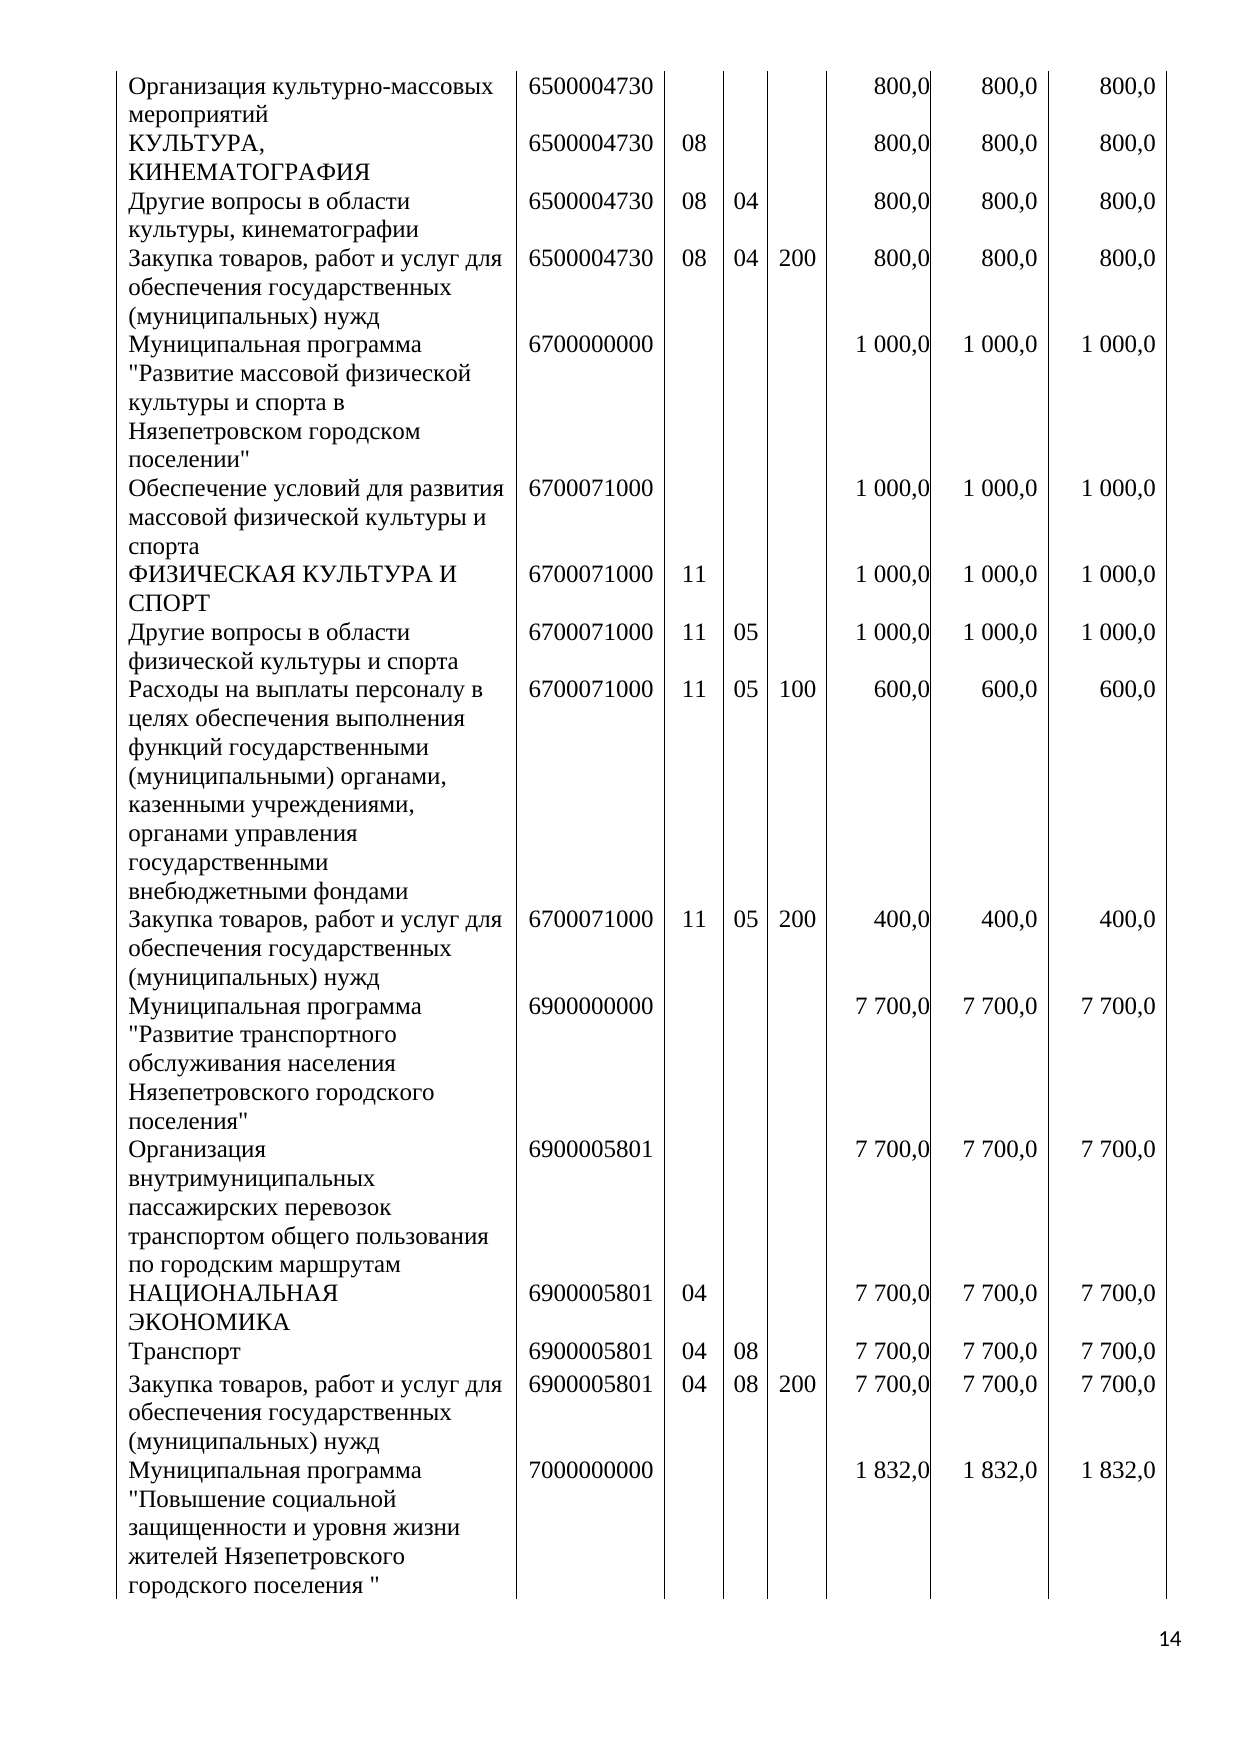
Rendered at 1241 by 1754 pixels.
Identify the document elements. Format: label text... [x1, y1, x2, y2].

table_cell [724, 560, 767, 617]
table_cell 11 [665, 617, 723, 674]
table_cell 7 700,0 [1049, 1369, 1166, 1455]
table_cell 08 [724, 1369, 767, 1455]
table_cell 7 700,0 [931, 1135, 1048, 1278]
table_cell 800,0 [931, 128, 1048, 186]
table_cell 6700071000 [517, 473, 664, 559]
table_cell 1 000,0 [931, 560, 1048, 617]
table_cell Муниципальная программа "Развитие массовой физической культуры и спорта в Нязепетровском городском поселении" [117, 330, 516, 473]
table_cell 1 832,0 [1049, 1455, 1166, 1599]
table_cell 6500004730 [517, 243, 664, 329]
table_cell [724, 330, 767, 473]
table_cell 6700071000 [517, 675, 664, 904]
table_cell 1 000,0 [931, 330, 1048, 473]
table_cell Закупка товаров, работ и услуг для обеспечения государственных (муниципальных) нужд [117, 905, 516, 991]
table_cell 04 [665, 1336, 723, 1369]
table_cell 400,0 [1049, 905, 1166, 991]
table_cell 7 700,0 [1049, 991, 1166, 1134]
table_cell 6900005801 [517, 1278, 664, 1336]
table_cell 7 700,0 [827, 1336, 930, 1369]
table_cell 1 000,0 [827, 473, 930, 559]
table_cell 200 [768, 905, 826, 991]
table_cell 08 [665, 128, 723, 186]
table_cell [665, 330, 723, 473]
table_cell 1 000,0 [1049, 330, 1166, 473]
table_cell 6500004730 [517, 186, 664, 243]
table_cell 7 700,0 [1049, 1135, 1166, 1278]
table_cell [724, 1278, 767, 1336]
table_cell Муниципальная программа "Развитие транспортного обслуживания населения Нязепетровского городского поселения" [117, 991, 516, 1134]
table_cell 200 [768, 243, 826, 329]
table_cell 7000000000 [517, 1455, 664, 1599]
table_cell 7 700,0 [1049, 1336, 1166, 1369]
table_cell 800,0 [827, 128, 930, 186]
table_cell 400,0 [827, 905, 930, 991]
table_cell 6700071000 [517, 560, 664, 617]
table_cell [768, 330, 826, 473]
table_cell [665, 1135, 723, 1278]
table_cell КУЛЬТУРА, КИНЕМАТОГРАФИЯ [117, 128, 516, 186]
table_cell 6700000000 [517, 330, 664, 473]
table_cell 800,0 [1049, 128, 1166, 186]
table_cell 11 [665, 675, 723, 904]
table_cell 05 [724, 905, 767, 991]
table_cell 800,0 [827, 186, 930, 243]
table_cell 7 700,0 [827, 991, 930, 1134]
table_cell Транспорт [117, 1336, 516, 1369]
table_cell 6700071000 [517, 905, 664, 991]
table_cell 6900005801 [517, 1336, 664, 1369]
table_cell 7 700,0 [827, 1278, 930, 1336]
table_cell [768, 128, 826, 186]
table_cell 7 700,0 [931, 1369, 1048, 1455]
table_cell 6500004730 [517, 71, 664, 128]
table_cell 08 [665, 186, 723, 243]
table_cell Другие вопросы в области физической культуры и спорта [117, 617, 516, 674]
table_cell 6900005801 [517, 1369, 664, 1455]
table_cell [768, 991, 826, 1134]
table_cell 08 [724, 1336, 767, 1369]
table_cell Закупка товаров, работ и услуг для обеспечения государственных (муниципальных) нужд [117, 1369, 516, 1455]
table_cell 1 000,0 [931, 617, 1048, 674]
table_cell 800,0 [827, 243, 930, 329]
table_cell 7 700,0 [1049, 1278, 1166, 1336]
table_cell [665, 1455, 723, 1599]
table_cell Другие вопросы в области культуры, кинематографии [117, 186, 516, 243]
table_cell 1 832,0 [827, 1455, 930, 1599]
table_cell [768, 617, 826, 674]
table_cell [665, 991, 723, 1134]
table_cell 800,0 [931, 186, 1048, 243]
table_cell [665, 473, 723, 559]
table_cell [724, 1135, 767, 1278]
table_cell 400,0 [931, 905, 1048, 991]
table_cell [724, 1455, 767, 1599]
table_cell 800,0 [1049, 186, 1166, 243]
table_cell Организация внутримуниципальных пассажирских перевозок транспортом общего пользования по городским маршрутам [117, 1135, 516, 1278]
table_cell 11 [665, 905, 723, 991]
table_cell 1 832,0 [931, 1455, 1048, 1599]
table_cell [724, 473, 767, 559]
table_cell 05 [724, 617, 767, 674]
table_cell 600,0 [1049, 675, 1166, 904]
table_cell 800,0 [931, 243, 1048, 329]
table_cell [768, 1336, 826, 1369]
table_cell 1 000,0 [1049, 560, 1166, 617]
table_cell 600,0 [931, 675, 1048, 904]
table_cell 04 [724, 243, 767, 329]
table_cell Расходы на выплаты персоналу в целях обеспечения выполнения функций государственными (муниципальными) органами, казенными учреждениями, органами управления государственными внебюджетными фондами [117, 675, 516, 904]
table_cell [724, 71, 767, 128]
table_cell [768, 1278, 826, 1336]
table_cell НАЦИОНАЛЬНАЯ ЭКОНОМИКА [117, 1278, 516, 1336]
table_cell [665, 71, 723, 128]
table_cell [768, 1455, 826, 1599]
table_cell 6900005801 [517, 1135, 664, 1278]
table_cell 1 000,0 [827, 330, 930, 473]
table_cell 800,0 [1049, 71, 1166, 128]
table_cell 1 000,0 [1049, 473, 1166, 559]
table_cell 800,0 [1049, 243, 1166, 329]
table_cell 7 700,0 [931, 1336, 1048, 1369]
table_cell 1 000,0 [827, 617, 930, 674]
table_cell [768, 1135, 826, 1278]
table_cell [724, 991, 767, 1134]
table_cell 600,0 [827, 675, 930, 904]
table_cell 1 000,0 [827, 560, 930, 617]
table_cell 1 000,0 [1049, 617, 1166, 674]
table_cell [117, 243, 516, 329]
table_cell [768, 186, 826, 243]
table_cell Обеспечение условий для развития массовой физической культуры и спорта [117, 473, 516, 559]
table_cell [768, 560, 826, 617]
table_cell 7 700,0 [827, 1135, 930, 1278]
table_cell 800,0 [931, 71, 1048, 128]
table_cell 05 [724, 675, 767, 904]
table_cell [768, 473, 826, 559]
table_cell 6500004730 [517, 128, 664, 186]
table_cell ФИЗИЧЕСКАЯ КУЛЬТУРА И СПОРТ [117, 560, 516, 617]
table_cell 6700071000 [517, 617, 664, 674]
table_cell 1 000,0 [931, 473, 1048, 559]
table_cell 6900000000 [517, 991, 664, 1134]
table_cell Муниципальная программа "Повышение социальной защищенности и уровня жизни жителей Нязепетровского городского поселения " [117, 1455, 516, 1599]
table_cell 04 [724, 186, 767, 243]
table_cell 7 700,0 [827, 1369, 930, 1455]
table_cell Организация культурно-массовых мероприятий [117, 71, 516, 128]
table_cell 7 700,0 [931, 1278, 1048, 1336]
table_cell 04 [665, 1278, 723, 1336]
table_cell 04 [665, 1369, 723, 1455]
table_cell 7 700,0 [931, 991, 1048, 1134]
table_cell 100 [768, 675, 826, 904]
table_cell 11 [665, 560, 723, 617]
table_cell 800,0 [827, 71, 930, 128]
table_cell [768, 71, 826, 128]
table_cell 200 [768, 1369, 826, 1455]
table_cell [724, 128, 767, 186]
table_cell 08 [665, 243, 723, 329]
